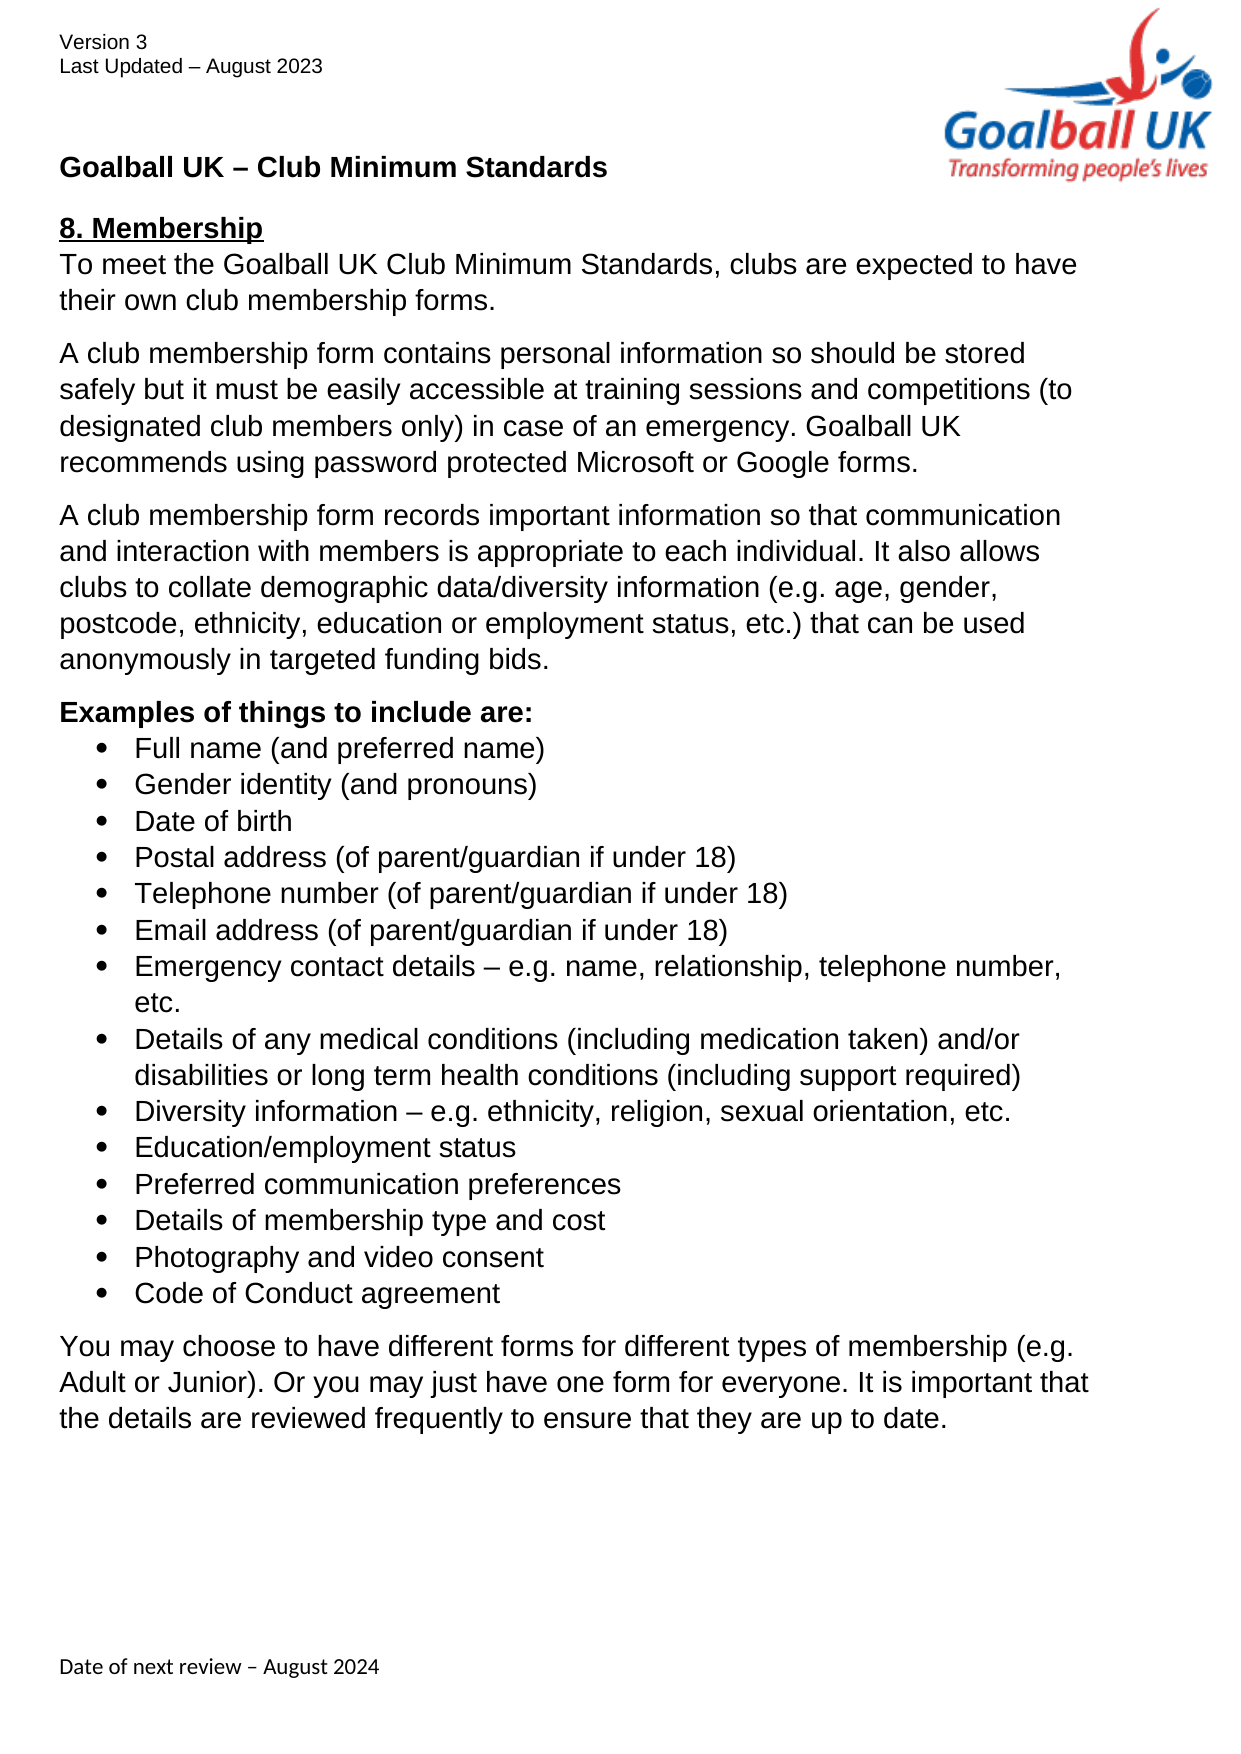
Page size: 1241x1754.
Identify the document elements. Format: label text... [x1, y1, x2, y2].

list Details of any medical conditions (including medication taken) and/or disabilities or long term health conditions (including support required) [97, 1022, 1090, 1092]
text A club membership form records important information so that communication and interaction with members is appropriate to each individual. It also allows clubs to collate demographic data/diversity information (e.g. age, gender, postcode, ethnicity, education or employment status, etc.) that can be used anonymously in targeted funding bids. [59, 497, 1090, 676]
list Postal address (of parent/guardian if under 18) [97, 840, 1090, 874]
picture [925, 0, 1235, 200]
subtitle Examples of things to include are: [59, 695, 1090, 728]
list Date of birth [97, 804, 1090, 837]
list Photography and video consent [97, 1239, 1090, 1273]
list Details of membership type and cost [97, 1203, 1090, 1237]
list Diversity information – e.g. ethnicity, religion, sexual orientation, etc. [97, 1094, 1090, 1128]
list Code of Conduct agreement [97, 1276, 1090, 1310]
list Preferred communication preferences [97, 1167, 1090, 1201]
list Full name (and preferred name) [97, 731, 1090, 765]
list Education/employment status [97, 1131, 1090, 1164]
subtitle 8. Membership [59, 211, 1090, 245]
list Telephone number (of parent/guardian if under 18) [97, 876, 1090, 910]
list Emergency contact details – e.g. name, relationship, telephone number, etc. [97, 949, 1090, 1019]
text A club membership form contains personal information so should be stored safely but it must be easily accessible at training sessions and competitions (to designated club members only) in case of an emergency. Goalball UK recommends using password protected Microsoft or Google forms. [59, 336, 1090, 478]
list Email address (of parent/guardian if under 18) [97, 913, 1090, 947]
text Goalball UK – Club Minimum Standards [59, 150, 925, 183]
list Gender identity (and pronouns) [97, 767, 1090, 801]
text You may choose to have different forms for different types of membership (e.g. Adult or Junior). Or you may just have one form for everyone. It is important that the details are reviewed frequently to ensure that they are up to date. [59, 1329, 1090, 1435]
text To meet the Goalball UK Club Minimum Standards, clubs are expected to have their own club membership forms. [59, 247, 1090, 317]
